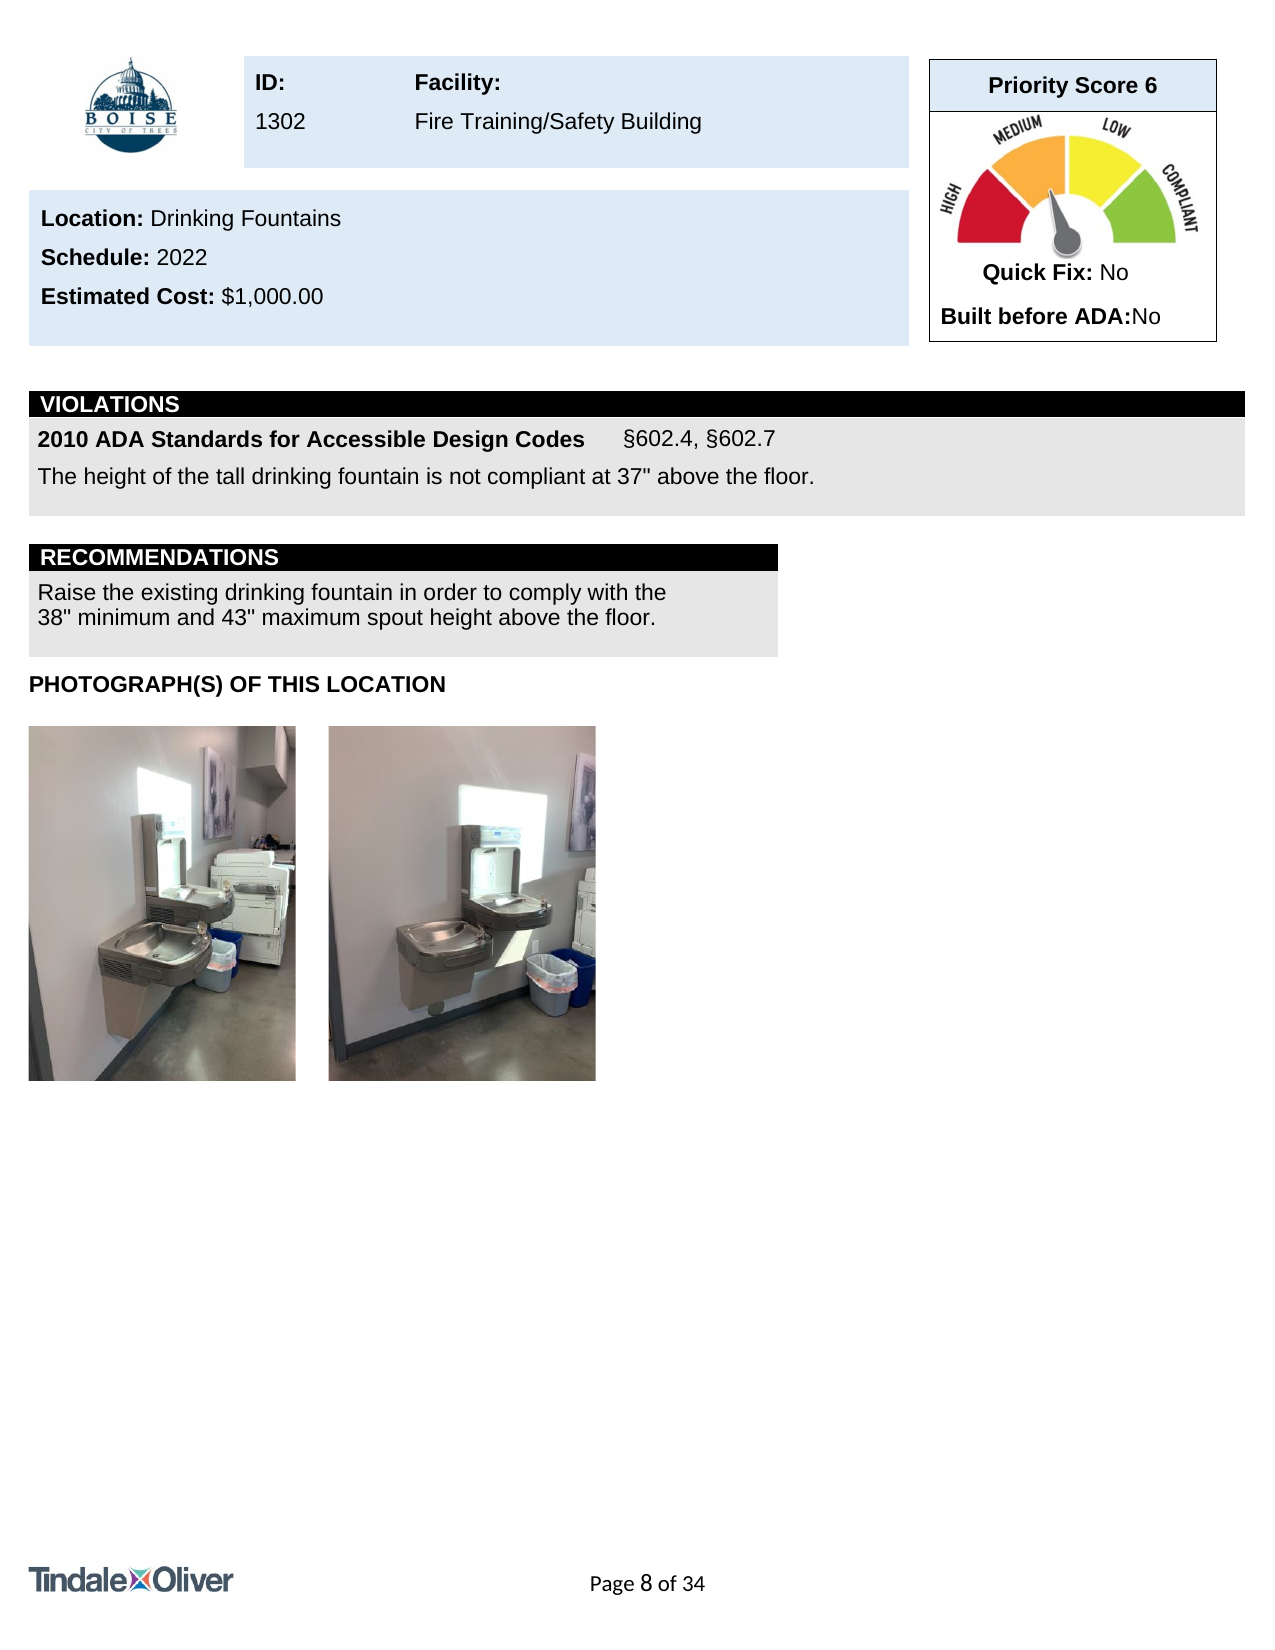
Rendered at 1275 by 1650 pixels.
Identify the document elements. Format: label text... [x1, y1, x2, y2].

subtitle PHOTOGRAPH(S) OF THIS LOCATION [28, 671, 1246, 698]
table_header [29, 56, 243, 168]
picture [328, 726, 596, 1081]
picture [938, 112, 1202, 259]
table_header Priority Score 6 [930, 60, 1216, 111]
table_header Facility: Fire Training/Safety Building [403, 56, 909, 168]
picture [28, 1566, 234, 1592]
table_header RECOMMENDATIONS [29, 544, 778, 571]
table_header Location: Drinking Fountains Schedule: 2022 Estimated Cost: $1,000.00 [29, 190, 909, 346]
table_cell Quick Fix: No Built before ADA:No [930, 112, 1216, 341]
table_cell 2010 ADA Standards for Accessible Design Codes §602.4, §602.7 The height of the tall drinking fountain is not compliant at 37" above the floor. [29, 418, 1245, 516]
table_cell Raise the existing drinking fountain in order to comply with the 38" minimum and 43" maximum spout height above the floor. [29, 571, 778, 657]
table_header ID: 1302 [244, 56, 403, 168]
picture [84, 56, 178, 154]
picture [28, 726, 296, 1081]
table_header VIOLATIONS [29, 391, 1245, 417]
